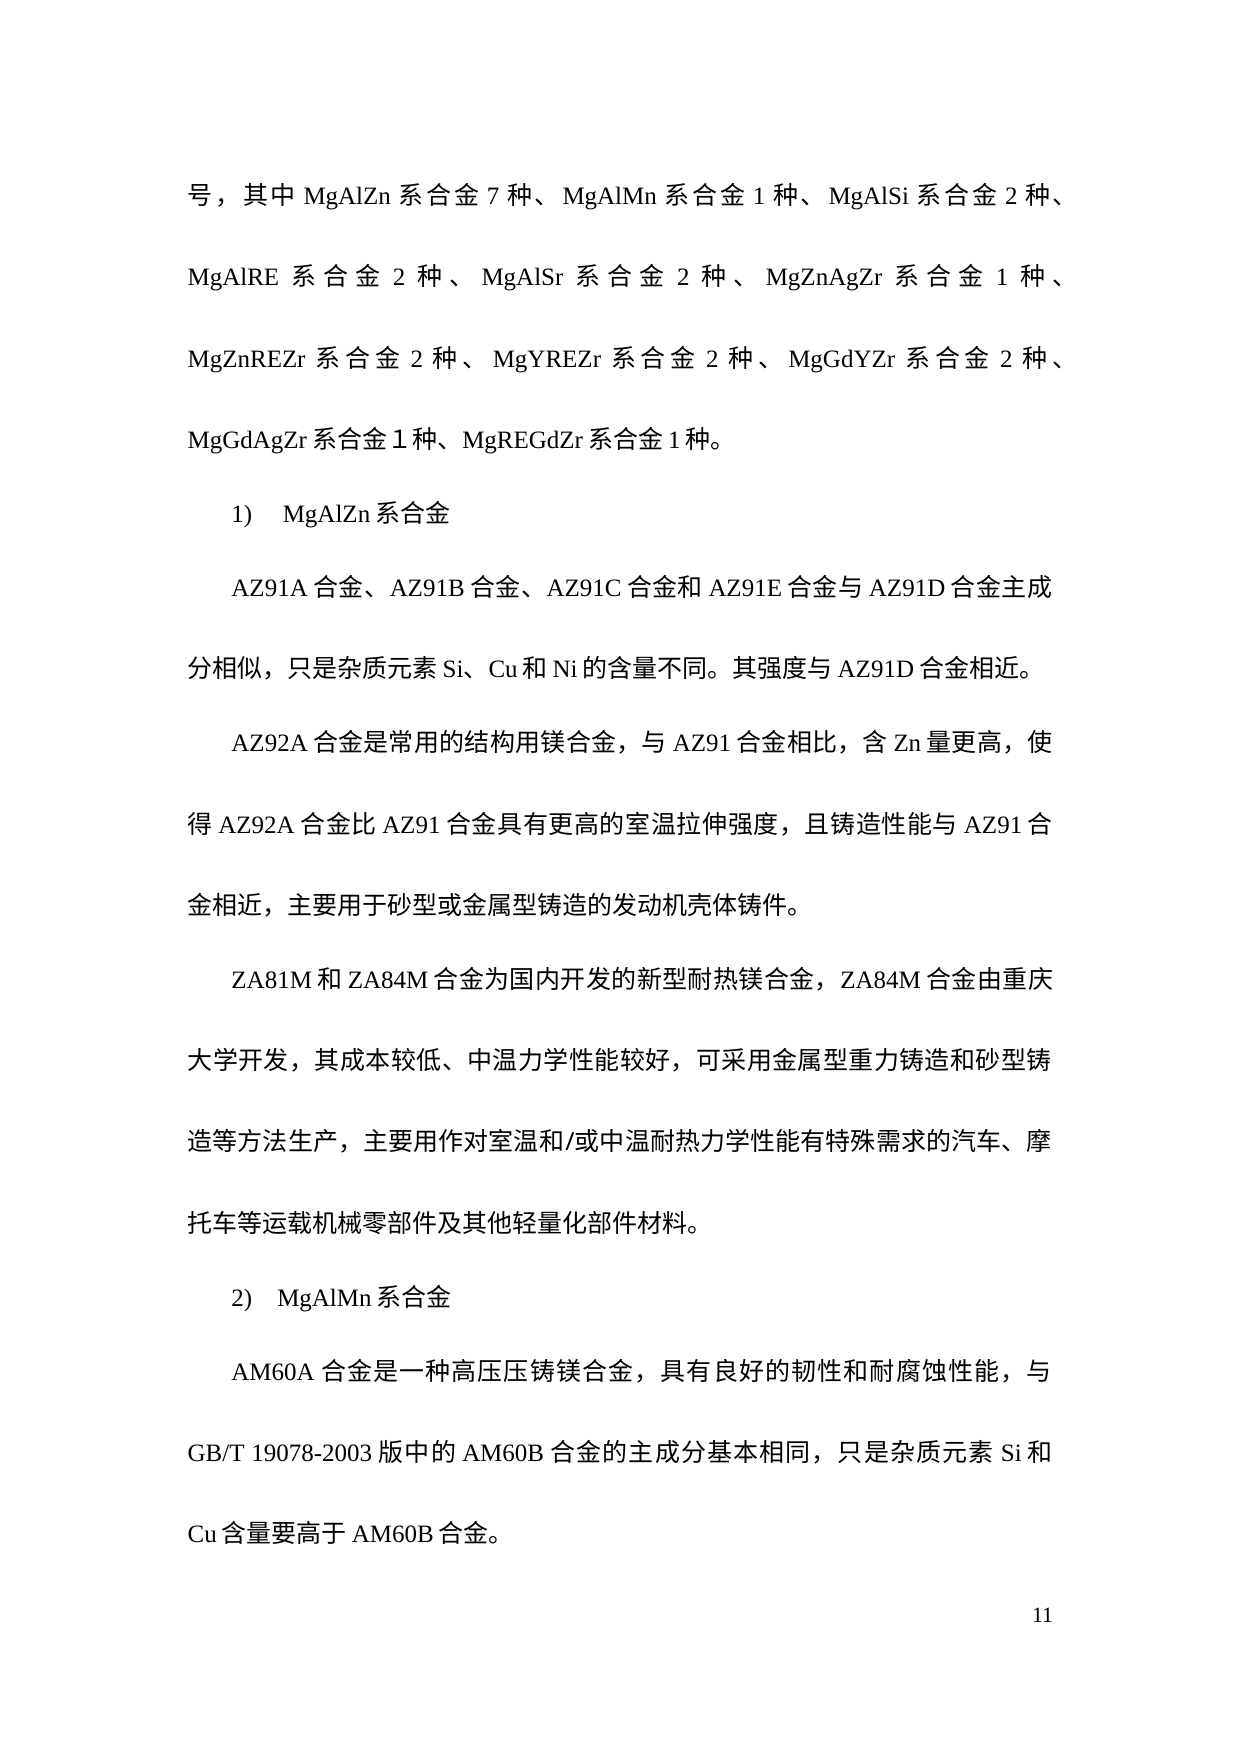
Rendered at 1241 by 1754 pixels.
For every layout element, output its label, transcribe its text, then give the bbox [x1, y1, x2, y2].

text 1) MgAlZn系合金 [187, 479, 1053, 544]
text AZ92A合金是常用的结构用镁合金，与AZ91合金相比，含Zn量更高，使得AZ92A合金比AZ91合金具有更高的室温拉伸强度，且铸造性能与AZ91合金相近，主要用于砂型或金属型铸造的发动机壳体铸件。 [187, 708, 1053, 936]
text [187, 161, 1053, 470]
text AZ91A合金、AZ91B合金、AZ91C合金和AZ91E合金与AZ91D合金主成分相似，只是杂质元素Si、Cu和Ni的含量不同。其强度与AZ91D合金相近。 [187, 553, 1053, 699]
text AM60A合金是一种高压压铸镁合金，具有良好的韧性和耐腐蚀性能，与GB/T 19078-2003版中的AM60B合金的主成分基本相同，只是杂质元素Si和Cu含量要高于AM60B合金。 [187, 1337, 1053, 1564]
text 2) MgAlMn系合金 [187, 1263, 1053, 1328]
text ZA81M和ZA84M合金为国内开发的新型耐热镁合金，ZA84M合金由重庆大学开发，其成本较低、中温力学性能较好，可采用金属型重力铸造和砂型铸造等方法生产，主要用作对室温和/或中温耐热力学性能有特殊需求的汽车、摩托车等运载机械零部件及其他轻量化部件材料。 [187, 945, 1053, 1254]
